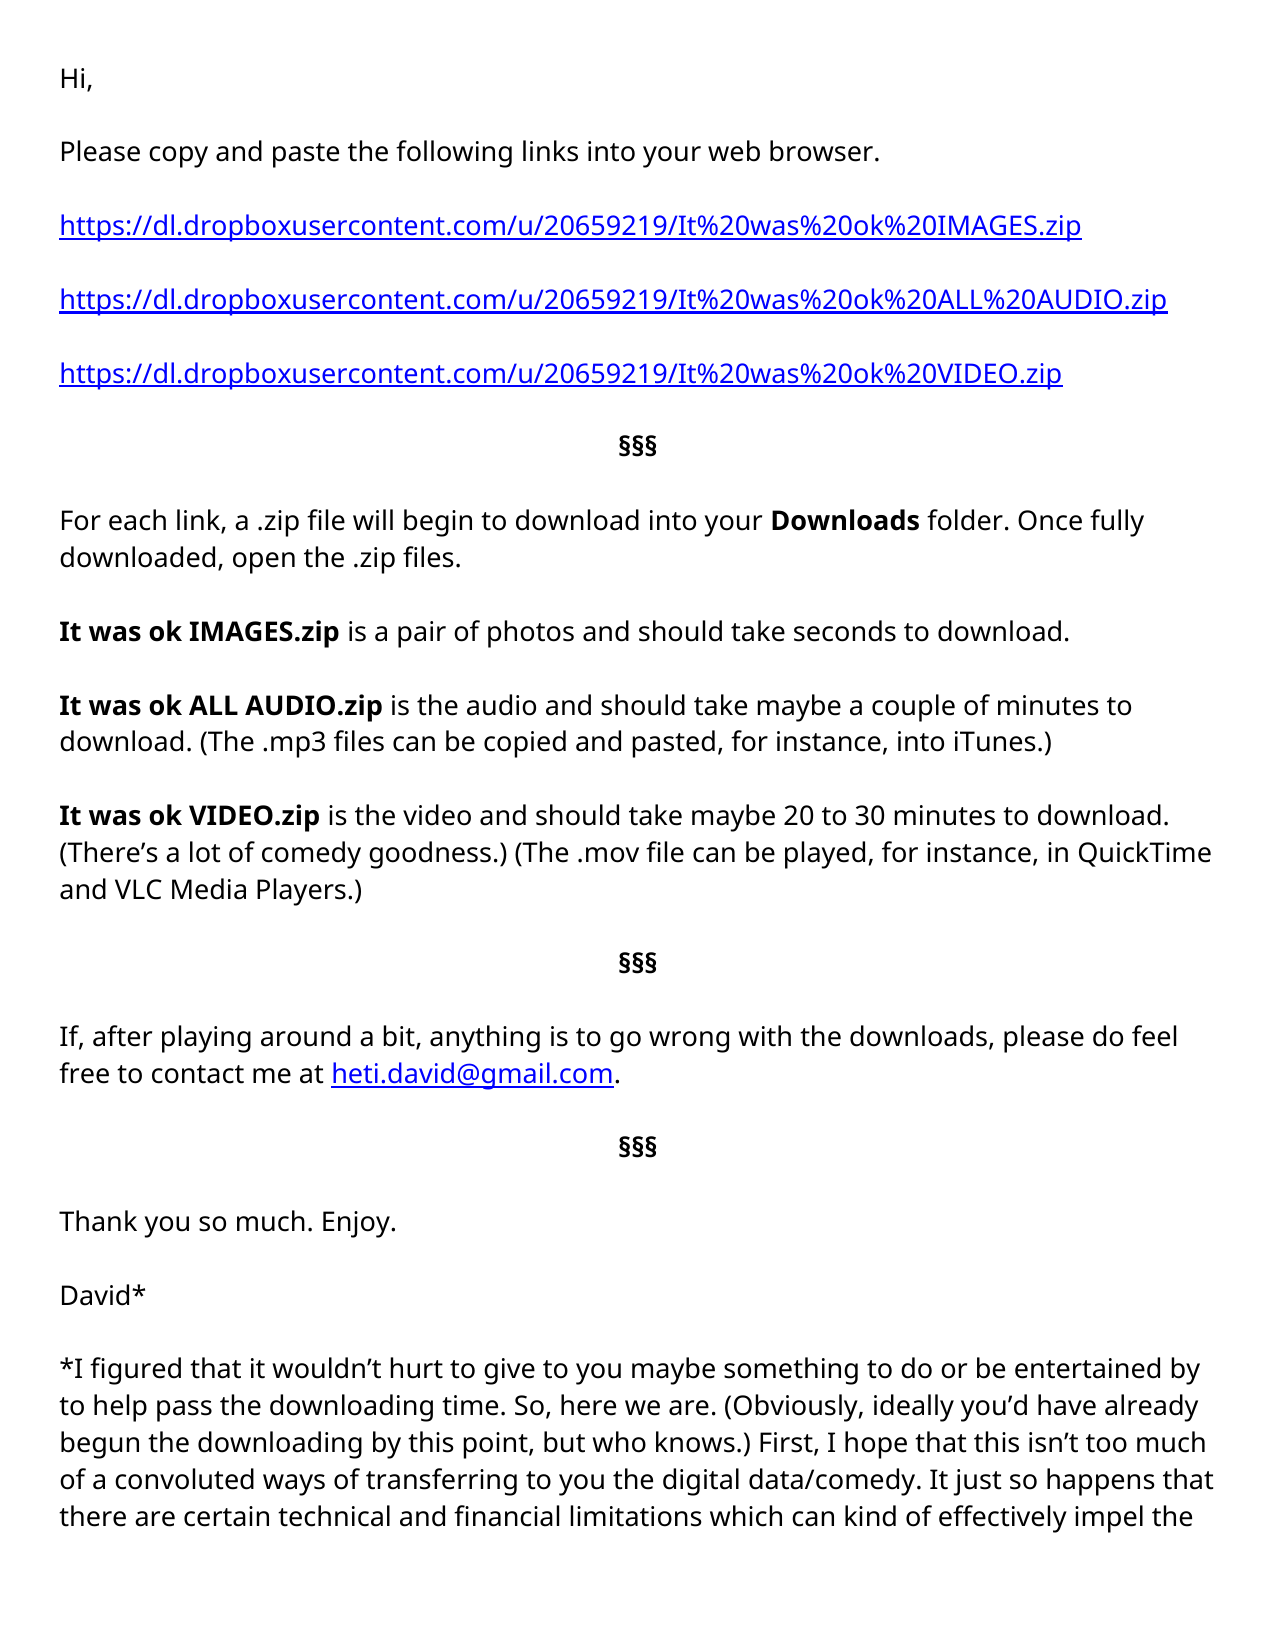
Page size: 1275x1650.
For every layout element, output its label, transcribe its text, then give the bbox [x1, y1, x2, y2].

text https://dl.dropboxusercontent.com/u/20659219/It%20was%20ok%20ALL%20AUDIO.zip [59, 280, 1216, 317]
text It was ok VIDEO.zip is the video and should take maybe 20 to 30 minutes to download. (There’s a lot of comedy goodness.) (The .mov file can be played, for instance, in QuickTime and VLC Media Players.) [59, 797, 1216, 907]
text §§§ [59, 944, 1216, 981]
text Thank you so much. Enjoy. [59, 1202, 1216, 1239]
text §§§ [59, 428, 1216, 465]
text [59, 1350, 1216, 1534]
text David* [59, 1276, 1216, 1313]
text https://dl.dropboxusercontent.com/u/20659219/It%20was%20ok%20VIDEO.zip [59, 354, 1216, 391]
text It was ok IMAGES.zip is a pair of photos and should take seconds to download. [59, 612, 1216, 649]
text Hi, [59, 59, 1216, 96]
text If, after playing around a bit, anything is to go wrong with the downloads, please do feel free to contact me at heti.david@gmail.com. [59, 1018, 1216, 1092]
text It was ok ALL AUDIO.zip is the audio and should take maybe a couple of minutes to download. (The .mp3 files can be copied and pasted, for instance, into iTunes.) [59, 686, 1216, 760]
text For each link, a .zip file will begin to download into your Downloads folder. Once fully downloaded, open the .zip files. [59, 502, 1216, 575]
text Please copy and paste the following links into your web browser. [59, 133, 1216, 170]
text §§§ [59, 1128, 1216, 1165]
text https://dl.dropboxusercontent.com/u/20659219/It%20was%20ok%20IMAGES.zip [59, 207, 1216, 243]
